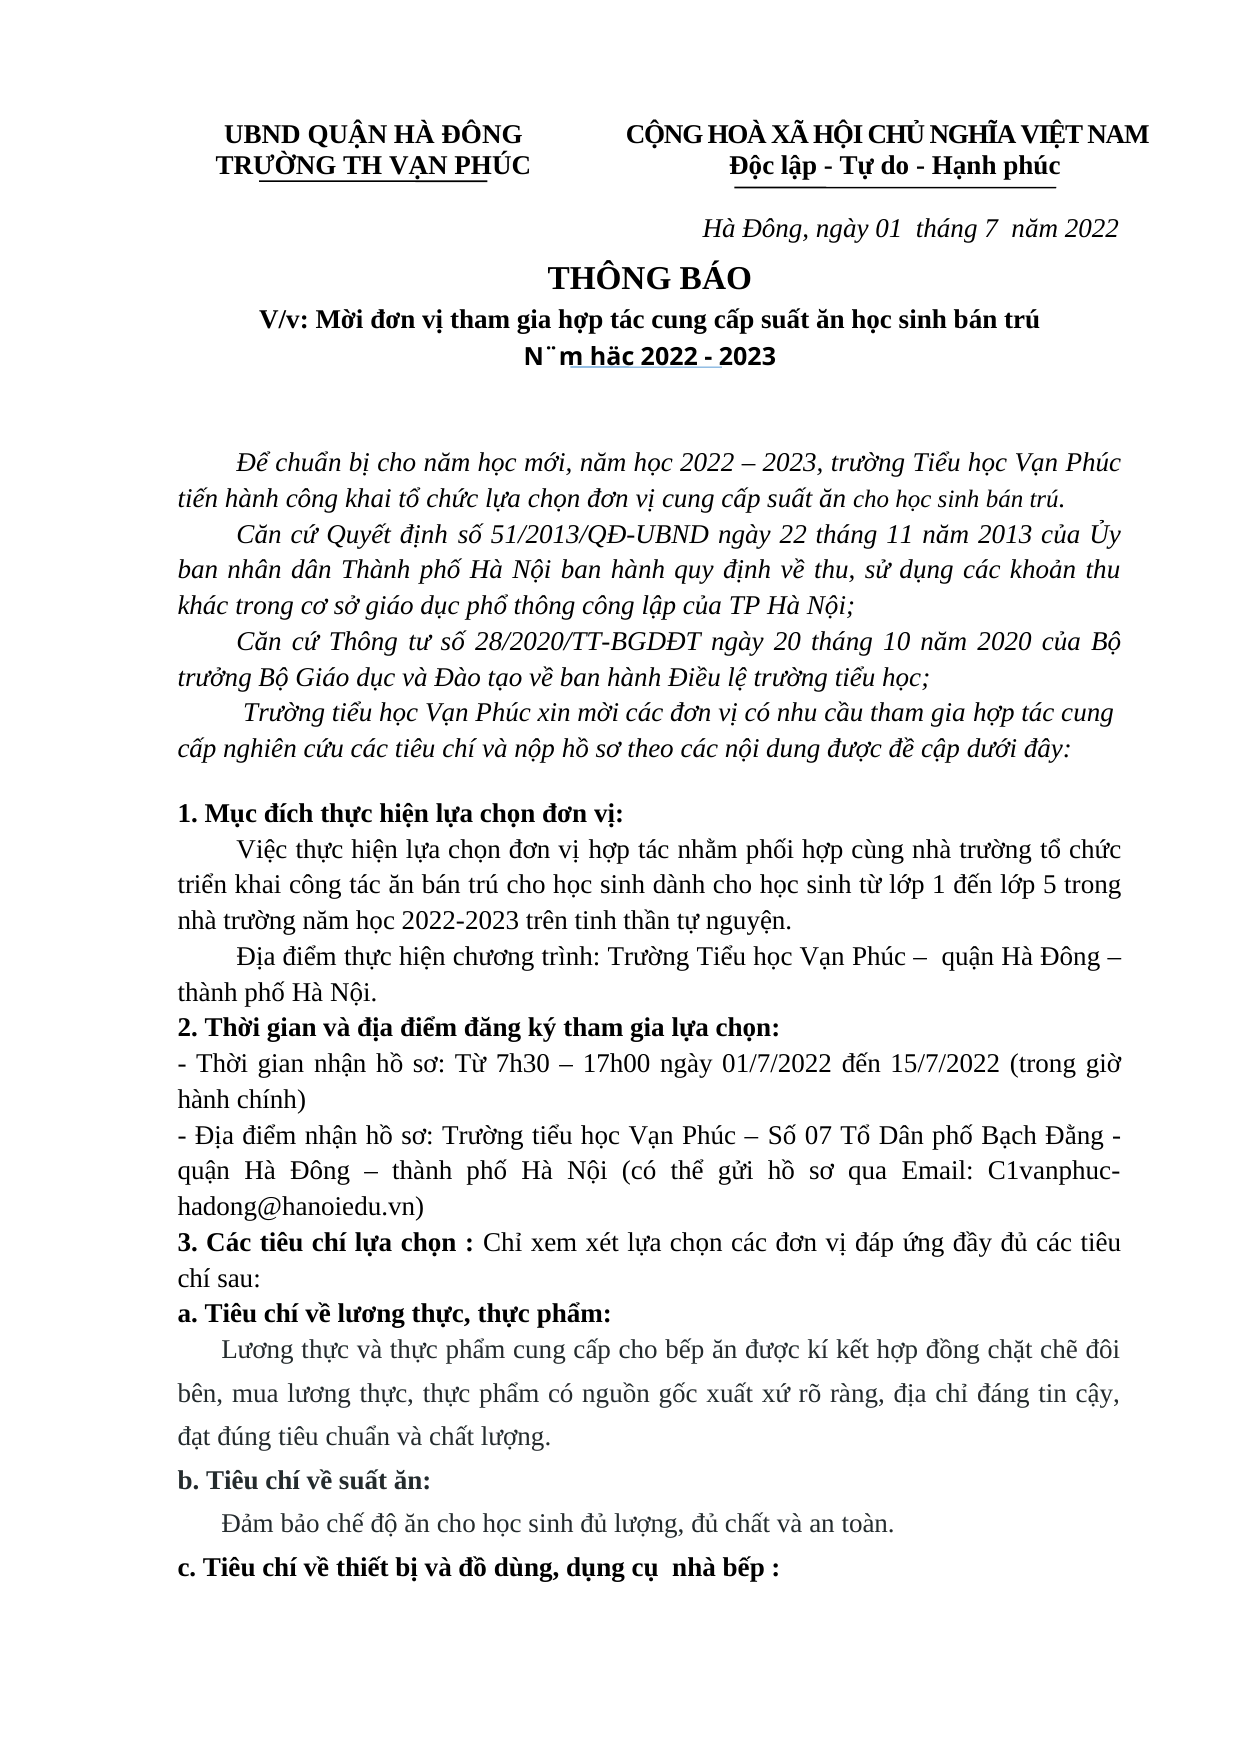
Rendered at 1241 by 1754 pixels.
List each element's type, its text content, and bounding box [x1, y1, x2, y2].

text Đảm bảo chế độ ăn cho học sinh đủ lượng, đủ chất và an toàn. [177, 1507, 1122, 1538]
text Lương thực và thực phẩm cung cấp cho bếp ăn được kí kết hợp đồng chặt chẽ đôi bên, mua lương thực, thực phẩm có nguồn gốc xuất xứ rõ ràng, địa chỉ đáng tin cậy, đạt đúng tiêu chuẩn và chất lượng. [177, 1333, 1122, 1451]
text Địa điểm thực hiện chương trình: Trường Tiểu học Vạn Phúc – quận Hà Đông – thành phố Hà Nội. [177, 940, 1122, 1007]
text b. Tiêu chí về suất ăn: [177, 1464, 1122, 1495]
text - Địa điểm nhận hồ sơ: Trường tiểu học Vạn Phúc – Số 07 Tổ Dân phố Bạch Đằng - quận Hà Đông – thành phố Hà Nội (có thể gửi hồ sơ qua Email: C1vanphuc-hadong@hanoiedu.vn) [177, 1119, 1122, 1221]
text Hà Đông, ngày 01 tháng 7 năm 2022 [627, 212, 1122, 243]
text 3. Các tiêu chí lựa chọn : Chỉ xem xét lựa chọn các đơn vị đáp ứng đầy đủ các tiêu chí sau: [177, 1226, 1122, 1293]
text Để chuẩn bị cho năm học mới, năm học 2022 – 2023, trường Tiểu học Vạn Phúc tiến hành công khai tổ chức lựa chọn đơn vị cung cấp suất ăn cho học sinh bán trú. [177, 446, 1122, 513]
text THÔNG BÁO [177, 259, 1122, 297]
text Căn cứ Thông tư số 28/2020/TT-BGDĐT ngày 20 tháng 10 năm 2020 của Bộ trưởng Bộ Giáo dục và Đào tạo về ban hành Điều lệ trường tiểu học; [177, 625, 1122, 692]
text N¨m häc 2022 - 2023 [177, 338, 1122, 372]
text Việc thực hiện lựa chọn đơn vị hợp tác nhằm phối hợp cùng nhà trường tổ chức triển khai công tác ăn bán trú cho học sinh dành cho học sinh từ lớp 1 đến lớp 5 trong nhà trường năm học 2022-2023 trên tinh thần tự nguyện. [177, 833, 1122, 936]
table_header CỘNG HOÀ XÃ HỘI CHỦ NGHĨA VIỆT NAM Độc lập - Tự do - Hạnh phúc [618, 118, 1171, 212]
text 1. Mục đích thực hiện lựa chọn đơn vị: [177, 797, 1122, 828]
text a. Tiêu chí về lương thực, thực phẩm: [177, 1297, 1122, 1328]
table_header UBND QUẬN HÀ ĐÔNG TRƯỜNG TH VẠN PHÚC [128, 118, 618, 212]
text V/v: Mời đơn vị tham gia hợp tác cung cấp suất ăn học sinh bán trú [177, 303, 1122, 334]
text 2. Thời gian và địa điểm đăng ký tham gia lựa chọn: [177, 1012, 1122, 1043]
text Căn cứ Quyết định số 51/2013/QĐ-UBND ngày 22 tháng 11 năm 2013 của Ủy ban nhân dân Thành phố Hà Nội ban hành quy định về thu, sử dụng các khoản thu khác trong cơ sở giáo dục phổ thông công lập của TP Hà Nội; [177, 518, 1122, 621]
text - Thời gian nhận hồ sơ: Từ 7h30 – 17h00 ngày 01/7/2022 đến 15/7/2022 (trong giờ hành chính) [177, 1047, 1122, 1114]
text c. Tiêu chí về thiết bị và đồ dùng, dụng cụ nhà bếp : [177, 1551, 1122, 1582]
text Trường tiểu học Vạn Phúc xin mời các đơn vị có nhu cầu tham gia hợp tác cung cấp nghiên cứu các tiêu chí và nộp hồ sơ theo các nội dung được đề cập dưới đây: [177, 697, 1122, 763]
